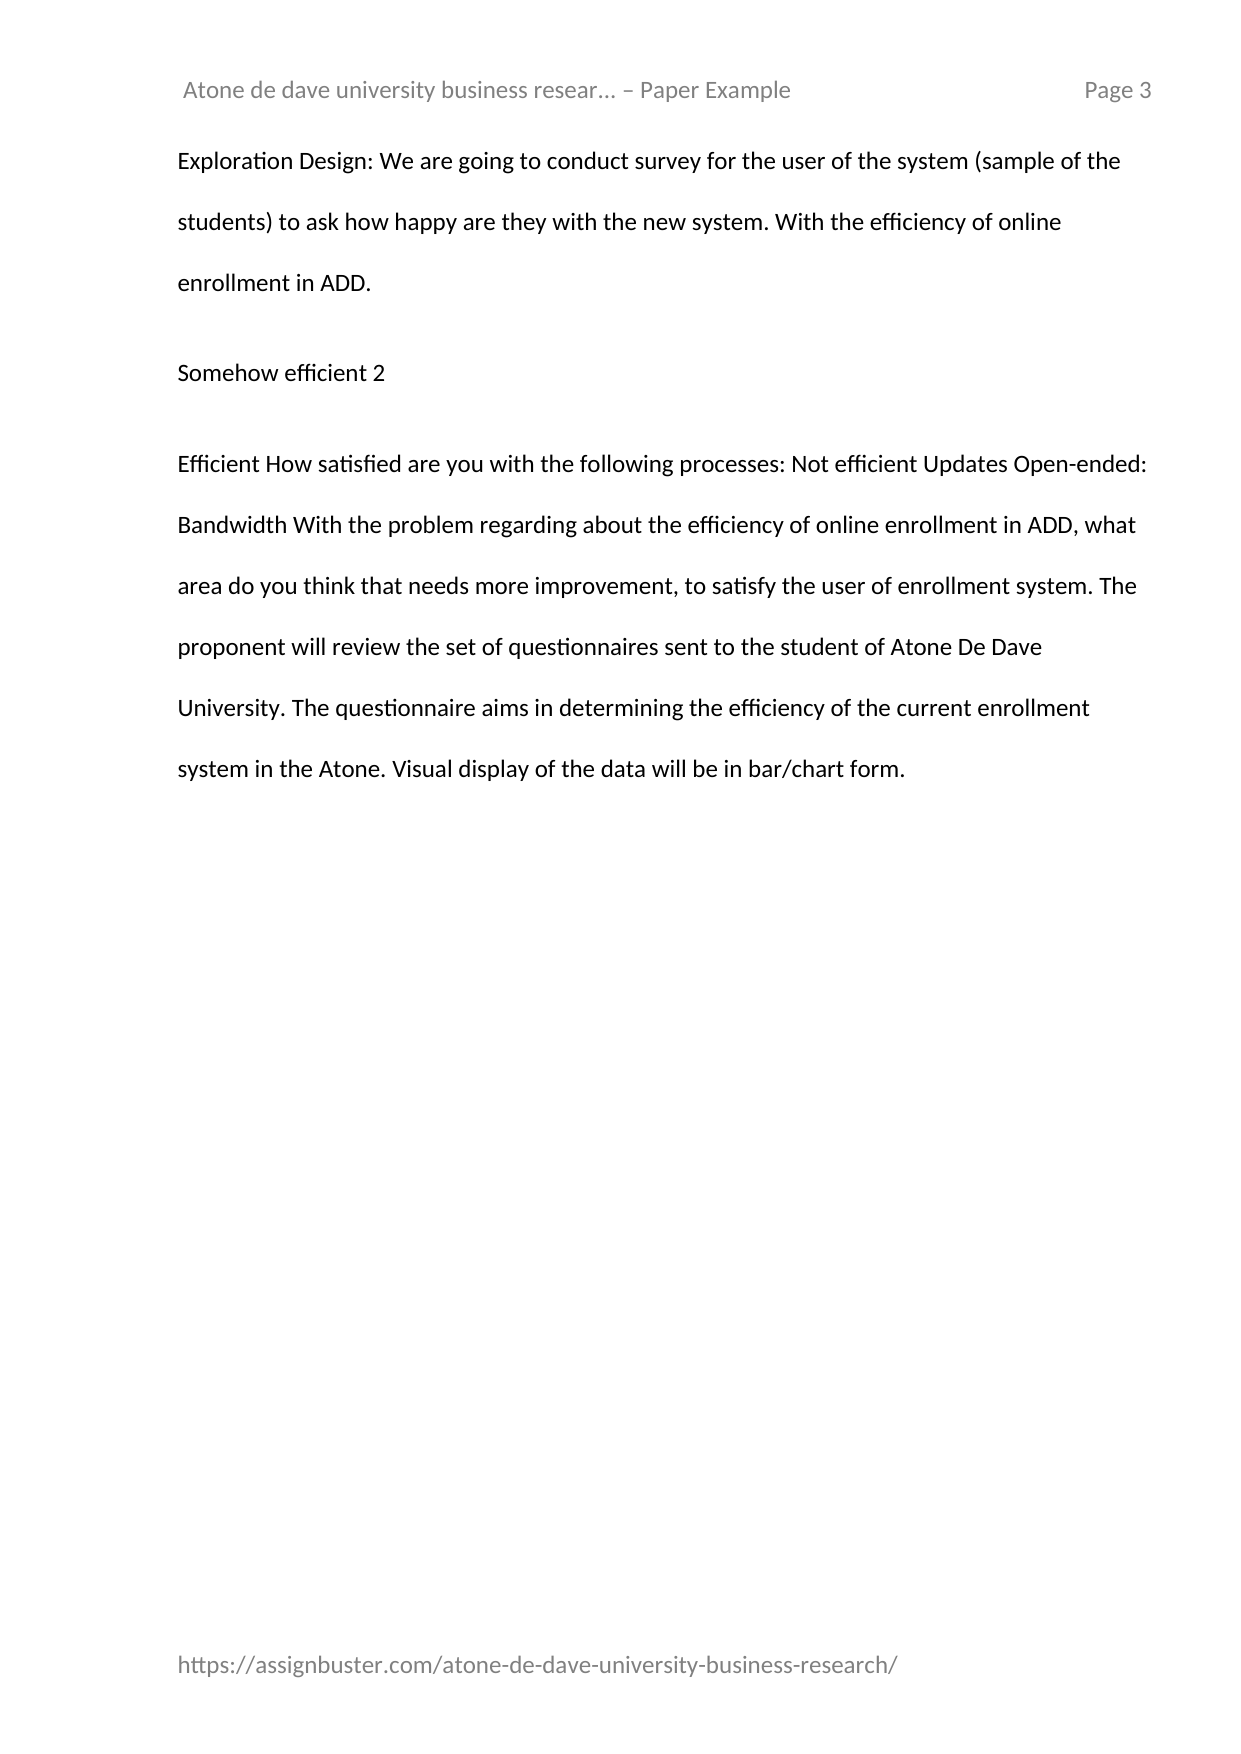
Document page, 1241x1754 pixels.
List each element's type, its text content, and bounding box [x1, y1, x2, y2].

text Somehow efficient 2 [177, 358, 1152, 388]
text Efficient How satisfied are you with the following processes: Not efficient Updates Open-ended: Bandwidth With the problem regarding about the efficiency of online enrollment in ADD, what area do you think that needs more improvement, to satisfy the user of enrollment system. The proponent will review the set of questionnaires sent to the student of Atone De Dave University. The questionnaire aims in determining the efficiency of the current enrollment system in the Atone. Visual display of the data will be in bar/chart form. [177, 448, 1152, 784]
text Exploration Design: We are going to conduct survey for the user of the system (sample of the students) to ask how happy are they with the new system. With the efficiency of online enrollment in ADD. [177, 145, 1152, 298]
